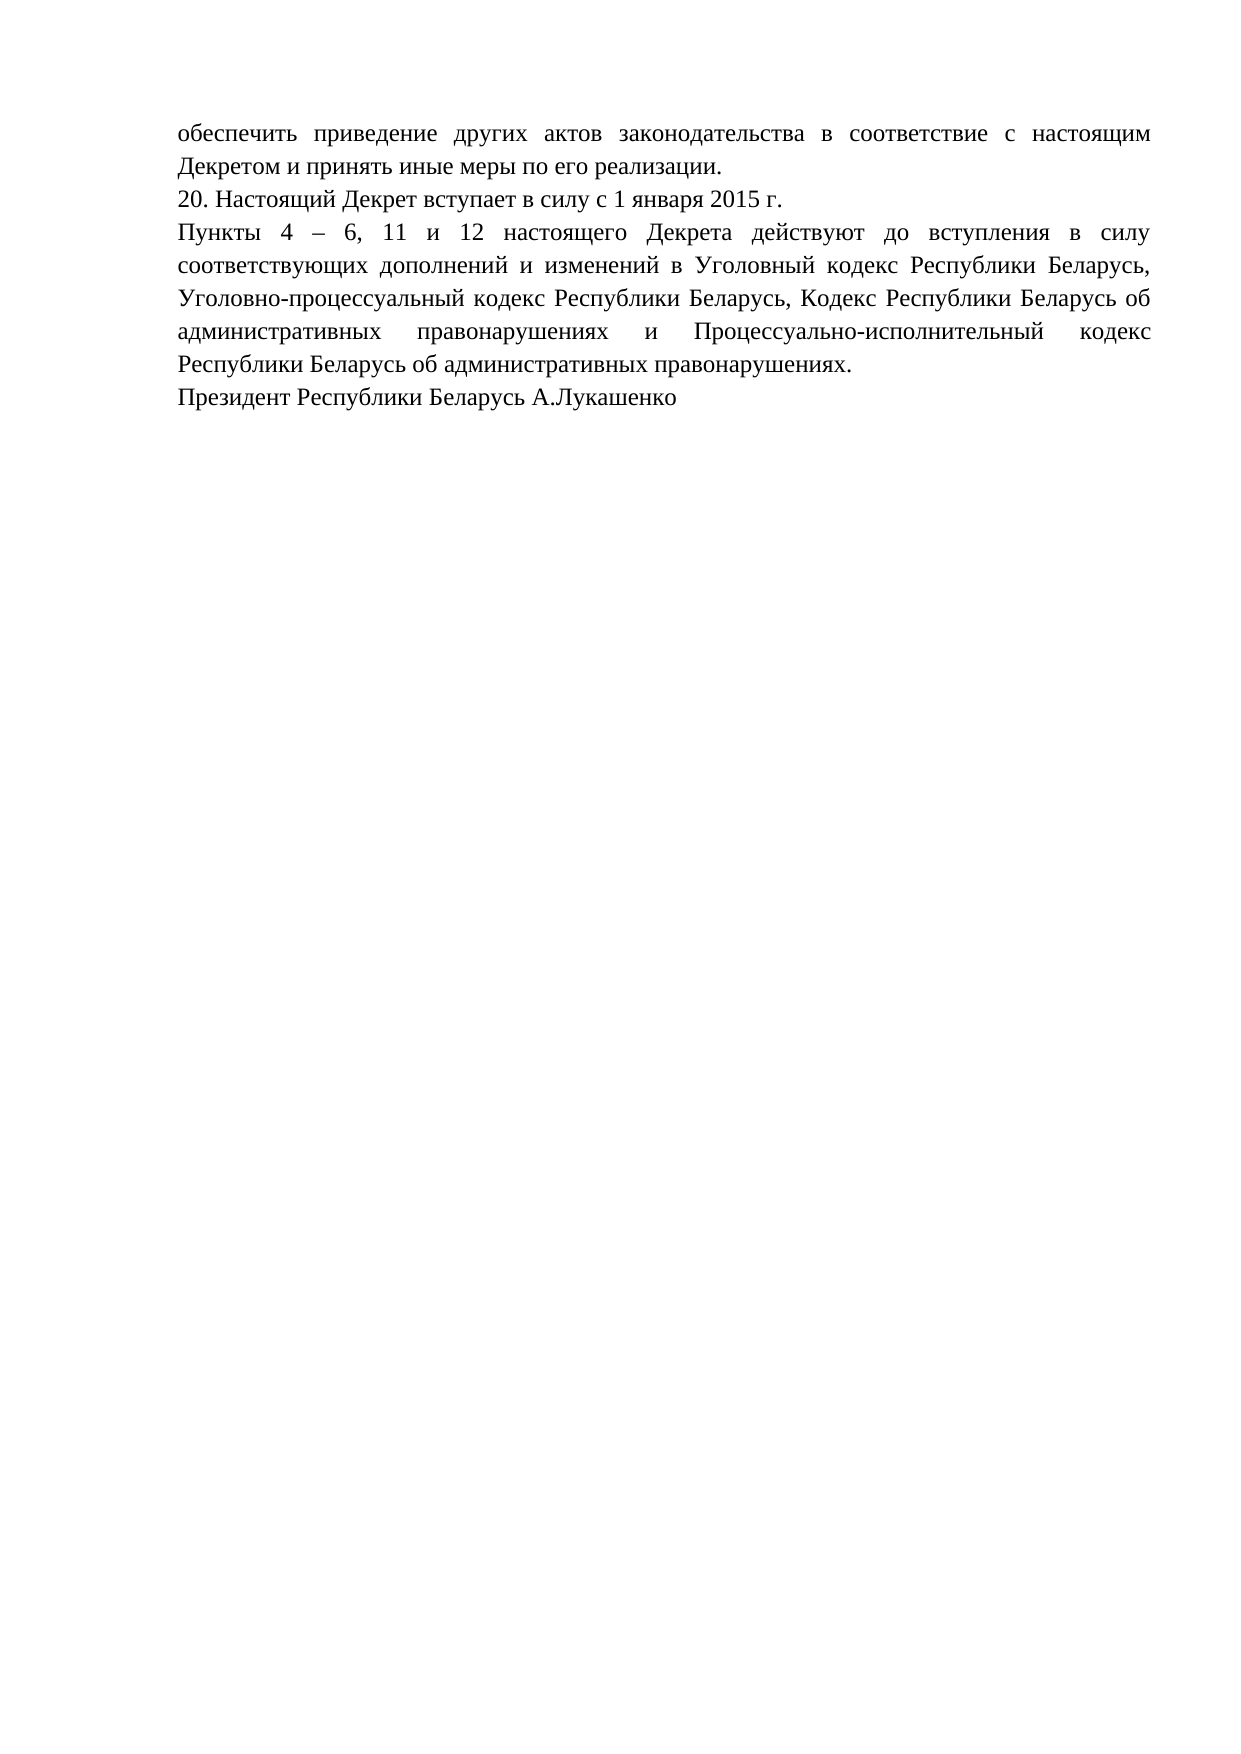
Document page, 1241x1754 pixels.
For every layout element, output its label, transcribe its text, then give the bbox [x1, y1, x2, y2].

text Пункты 4 – 6, 11 и 12 настоящего Декрета действуют до вступления в силу соответствующих дополнений и изменений в Уголовный кодекс Республики Беларусь, Уголовно-процессуальный кодекс Республики Беларусь, Кодекс Республики Беларусь об административных правонарушениях и Процессуально-исполнительный кодекс Республики Беларусь об административных правонарушениях. [177, 217, 1152, 378]
text 20. Настоящий Декрет вступает в силу с 1 января 2015 г. [177, 184, 1152, 213]
text Президент Республики Беларусь А.Лукашенко [177, 382, 1152, 411]
text обеспечить приведение других актов законодательства в соответствие с настоящим Декретом и принять иные меры по его реализации. [177, 118, 1152, 180]
